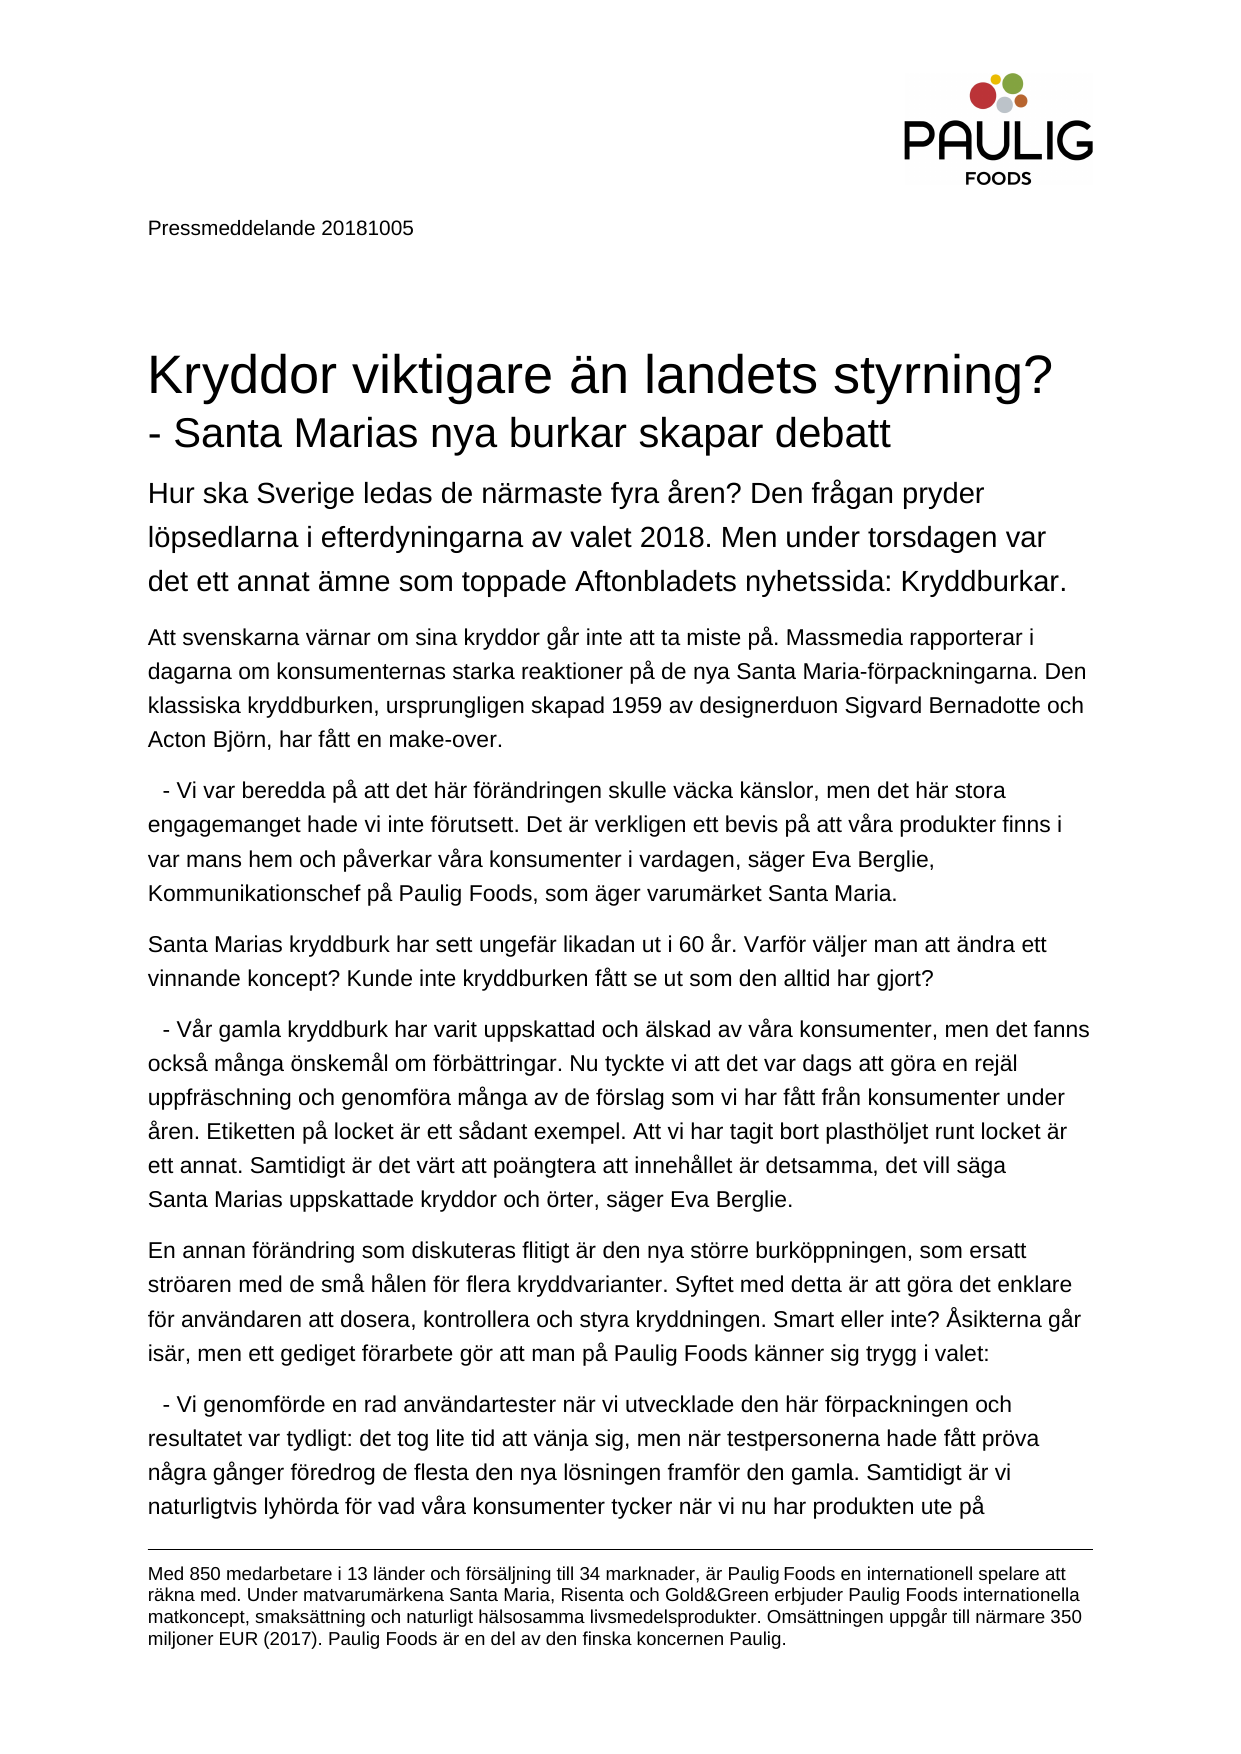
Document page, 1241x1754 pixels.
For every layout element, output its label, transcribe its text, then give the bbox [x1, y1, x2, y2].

text Pressmeddelande 20181005 [148, 216, 1093, 240]
text En annan förändring som diskuteras flitigt är den nya större burköppningen, som ersatt ströaren med de små hålen för flera kryddvarianter. Syftet med detta är att göra det enklare för användaren att dosera, kontrollera och styra kryddningen. Smart eller inte? Åsikterna går isär, men ett gediget förarbete gör att man på Paulig Foods känner sig trygg i valet: [148, 1237, 1093, 1366]
text Kryddor viktigare än landets styrning? - Santa Marias nya burkar skapar debatt [148, 342, 1093, 456]
text Hur ska Sverige ledas de närmaste fyra åren? Den frågan pryder löpsedlarna i efterdyningarna av valet 2018. Men under torsdagen var det ett annat ämne som toppade Aftonbladets nyhetssida: Kryddburkar. [148, 477, 1093, 597]
text Att svenskarna värnar om sina kryddor går inte att ta miste på. Massmedia rapporterar i dagarna om konsumenternas starka reaktioner på de nya Santa Maria-förpackningarna. Den klassiska kryddburken, ursprungligen skapad 1959 av designerduon Sigvard Bernadotte och Acton Björn, har fått en make-over. [148, 624, 1093, 753]
text Santa Marias kryddburk har sett ungefär likadan ut i 60 år. Varför väljer man att ändra ett vinnande koncept? Kunde inte kryddburken fått se ut som den alltid har gjort? [148, 931, 1093, 991]
text - Vår gamla kryddburk har varit uppskattad och älskad av våra konsumenter, men det fanns också många önskemål om förbättringar. Nu tyckte vi att det var dags att göra en rejäl uppfräschning och genomföra många av de förslag som vi har fått från konsumenter under åren. Etiketten på locket är ett sådant exempel. Att vi har tagit bort plasthöljet runt locket är ett annat. Samtidigt är det värt att poängtera att innehållet är detsamma, det vill säga Santa Marias uppskattade kryddor och örter, säger Eva Berglie. [148, 1016, 1093, 1213]
picture [904, 73, 1093, 185]
text - Vi var beredda på att det här förändringen skulle väcka känslor, men det här stora engagemanget hade vi inte förutsett. Det är verkligen ett bevis på att våra produkter finns i var mans hem och påverkar våra konsumenter i vardagen, säger Eva Berglie, Kommunikationschef på Paulig Foods, som äger varumärket Santa Maria. [148, 777, 1093, 906]
